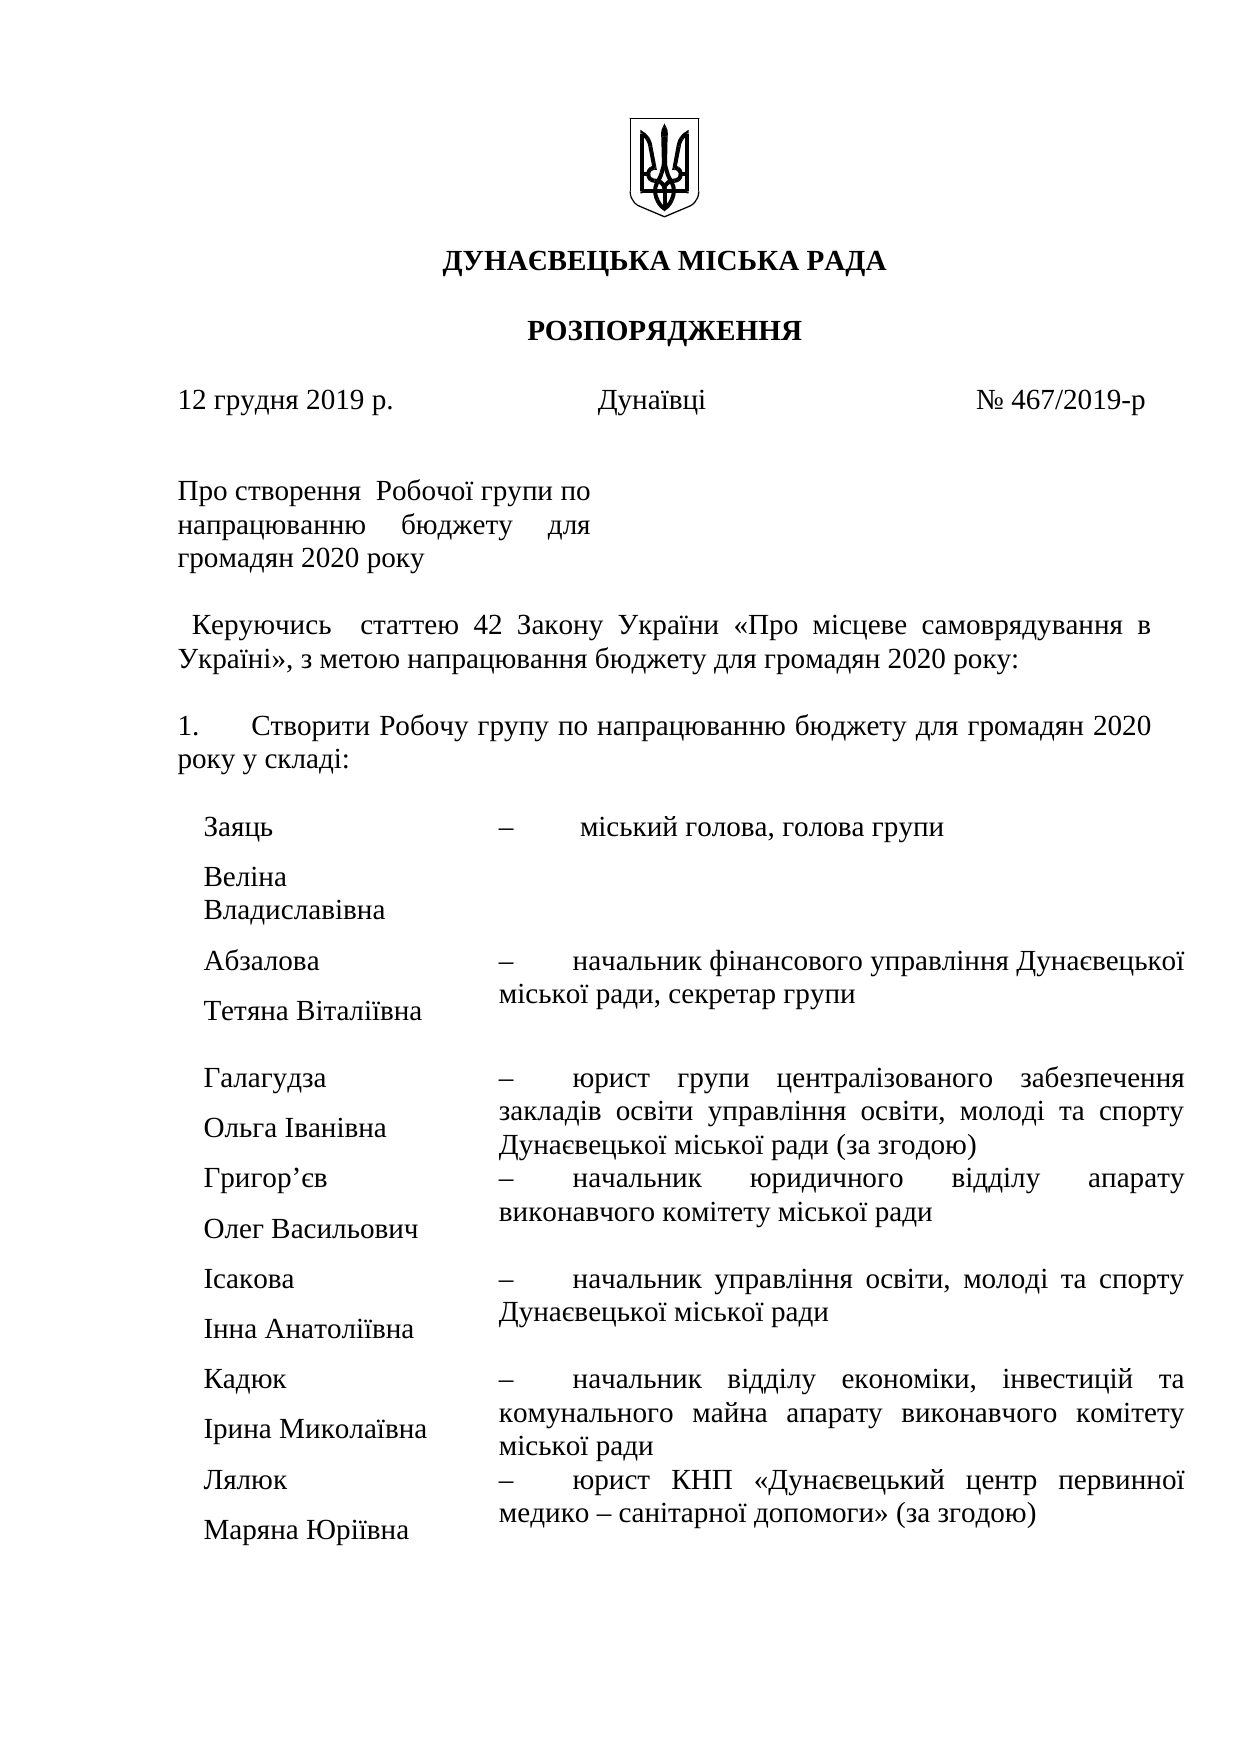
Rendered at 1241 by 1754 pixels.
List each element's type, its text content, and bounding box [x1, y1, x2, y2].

table_cell юрист КНП «Дунаєвецький центр первинної медико – санітарної допомоги» (за згодою) [488, 1462, 1196, 1613]
table_cell Григор’єв Олег Васильович [192, 1161, 487, 1261]
table_cell начальник відділу економіки, інвестицій та комунального майна апарату виконавчого комітету міської ради [488, 1361, 1196, 1462]
table_cell юрист групи централізованого забезпечення закладів освіти управління освіти, молоді та спорту Дунаєвецької міської ради (за згодою) [488, 1060, 1196, 1161]
table_cell Ісакова Інна Анатоліївна [192, 1261, 487, 1361]
table_cell Лялюк Маряна Юріївна [192, 1462, 487, 1613]
text 12 грудня 2019 р. Дунаївці № 467/2019-р [177, 382, 1152, 416]
table_cell Кадюк Ірина Миколаївна [192, 1361, 487, 1462]
table_cell начальник управління освіти, молоді та спорту Дунаєвецької міської ради [488, 1261, 1196, 1361]
text РОЗПОРЯДЖЕННЯ [177, 313, 1152, 347]
text ДУНАЄВЕЦЬКА МІСЬКА РАДА [177, 243, 1152, 277]
table_cell начальник фінансового управління Дунаєвецької міської ради, секретар групи [488, 943, 1196, 1060]
text Керуючись статтею 42 Закону України «Про місцеве самоврядування в Україні», з метою напрацювання бюджету для громадян 2020 року: [177, 607, 1152, 674]
table_cell Абзалова Тетяна Віталіївна [192, 943, 487, 1060]
list Створити Робочу групу по напрацюванню бюджету для громадян 2020 року у складі: [177, 708, 1152, 775]
table_cell начальник юридичного відділу апарату виконавчого комітету міської ради [488, 1161, 1196, 1261]
table_header міський голова, голова групи [488, 809, 1196, 943]
table_header Заяць Веліна Владиславівна [192, 809, 487, 943]
table_cell Галагудза Ольга Іванівна [192, 1060, 487, 1161]
text Про створення Робочої групи по напрацюванню бюджету для громадян 2020 року [177, 473, 591, 574]
